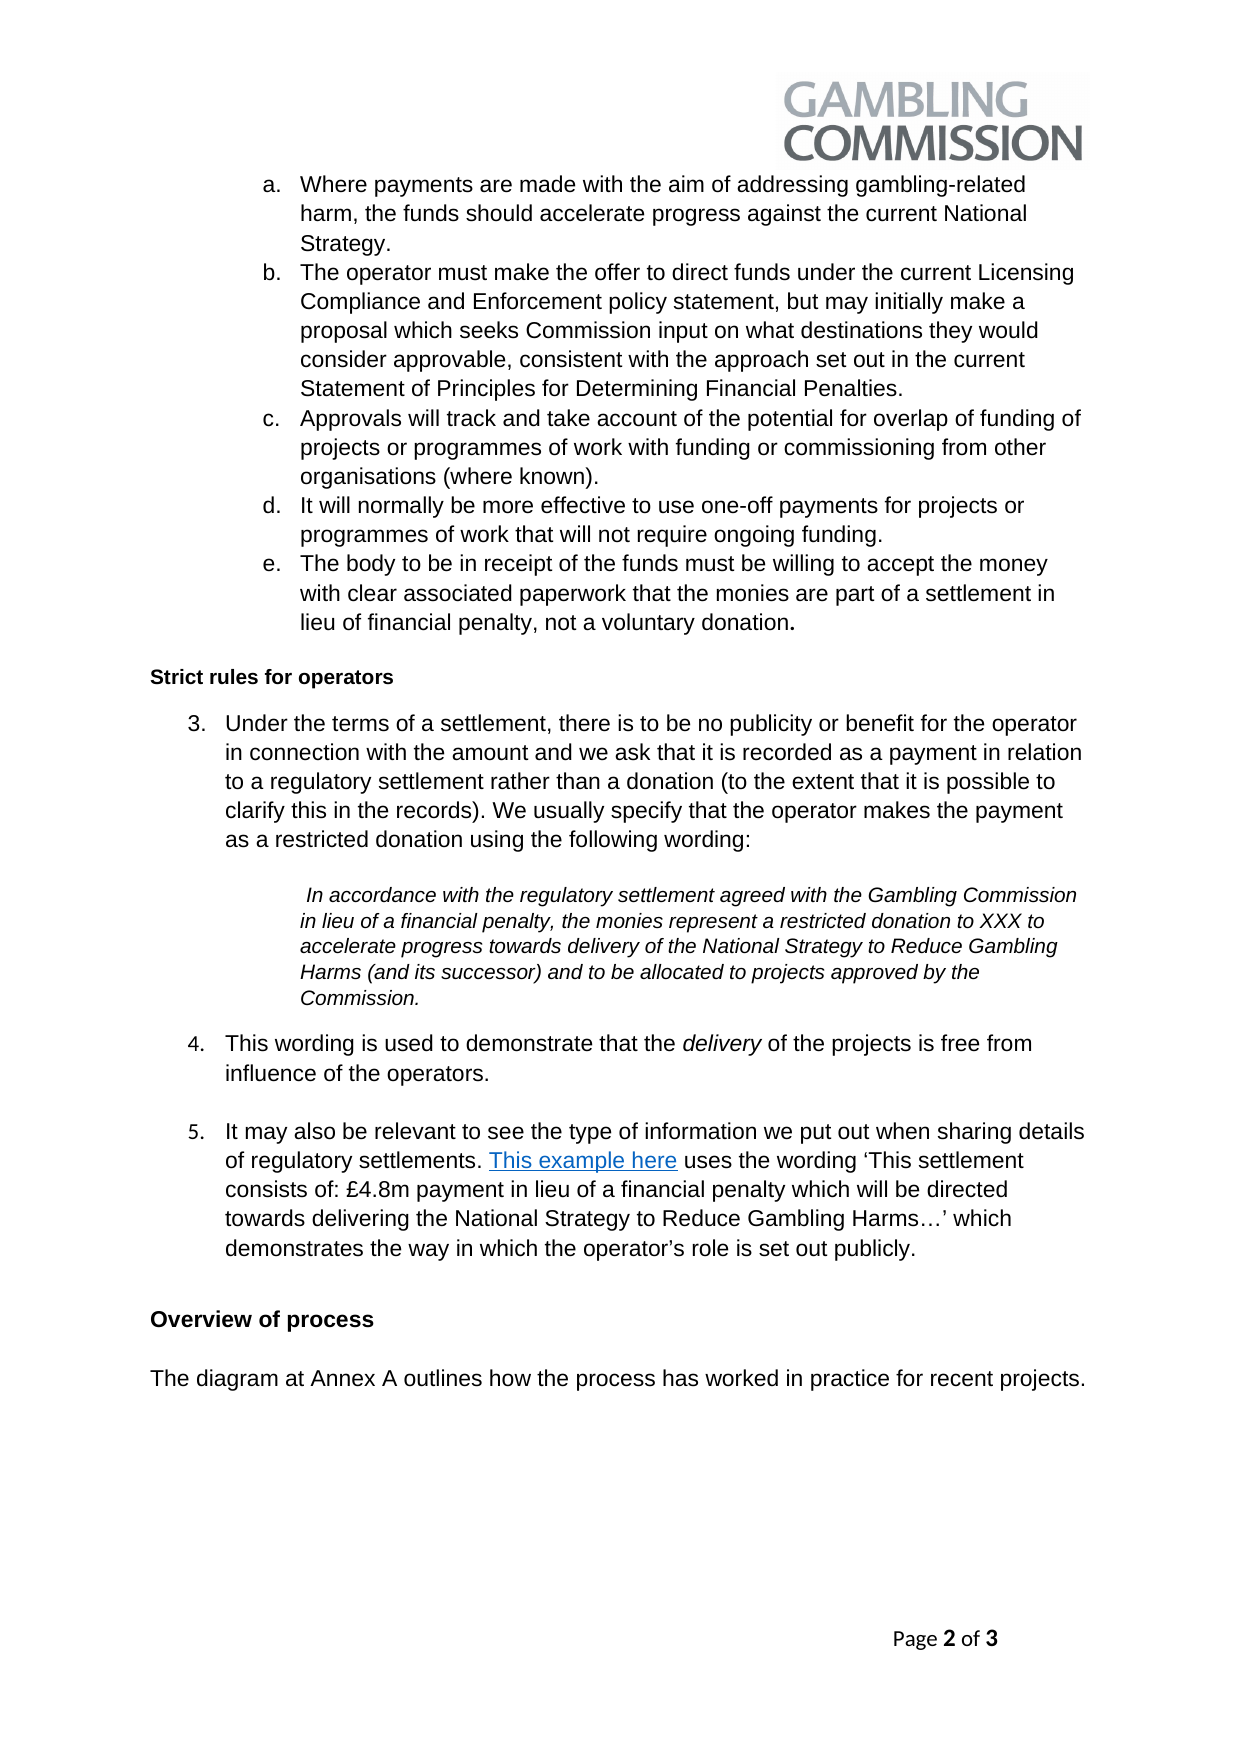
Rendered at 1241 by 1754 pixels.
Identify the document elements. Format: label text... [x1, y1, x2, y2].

text Overview of process [150, 1304, 1090, 1333]
text In accordance with the regulatory settlement agreed with the Gambling Commission in lieu of a financial penalty, the monies represent a restricted donation to XXX to accelerate progress towards delivery of the National Strategy to Reduce Gambling Harms (and its successor) and to be allocated to projects approved by the Commission. [300, 883, 1090, 1010]
list The body to be in receipt of the funds must be willing to accept the money with clear associated paperwork that the monies are part of a settlement in lieu of financial penalty, not a voluntary donation. [262, 548, 1090, 636]
list Approvals will track and take account of the potential for overlap of funding of projects or programmes of work with funding or commissioning from other organisations (where known). [262, 403, 1090, 490]
list The operator must make the offer to direct funds under the current Licensing Compliance and Enforcement policy statement, but may initially make a proposal which seeks Commission input on what destinations they would consider approvable, consistent with the approach set out in the current Statement of Principles for Determining Financial Penalties. [262, 257, 1090, 403]
list Under the terms of a settlement, there is to be no publicity or benefit for the operator in connection with the amount and we ask that it is recorded as a payment in relation to a regulatory settlement rather than a donation (to the extent that it is possible to clarify this in the records). We usually specify that the operator makes the payment as a restricted donation using the following wording: [187, 708, 1090, 853]
text Strict rules for operators [150, 665, 1090, 689]
list It may also be relevant to see the type of information we put out when sharing details of regulatory settlements. This example here uses the wording ‘This settlement consists of: £4.8m payment in lieu of a financial penalty which will be directed towards delivering the National Strategy to Reduce Gambling Harms…’ which demonstrates the way in which the operator’s role is set out publicly. [187, 1116, 1090, 1262]
list Where payments are made with the aim of addressing gambling-related harm, the funds should accelerate progress against the current National Strategy. [262, 150, 1090, 257]
list It will normally be more effective to use one-off payments for projects or programmes of work that will not require ongoing funding. [262, 490, 1090, 548]
list This wording is used to demonstrate that the delivery of the projects is free from influence of the operators. [187, 1028, 1090, 1087]
text The diagram at Annex A outlines how the process has worked in practice for recent projects. [150, 1363, 1090, 1392]
